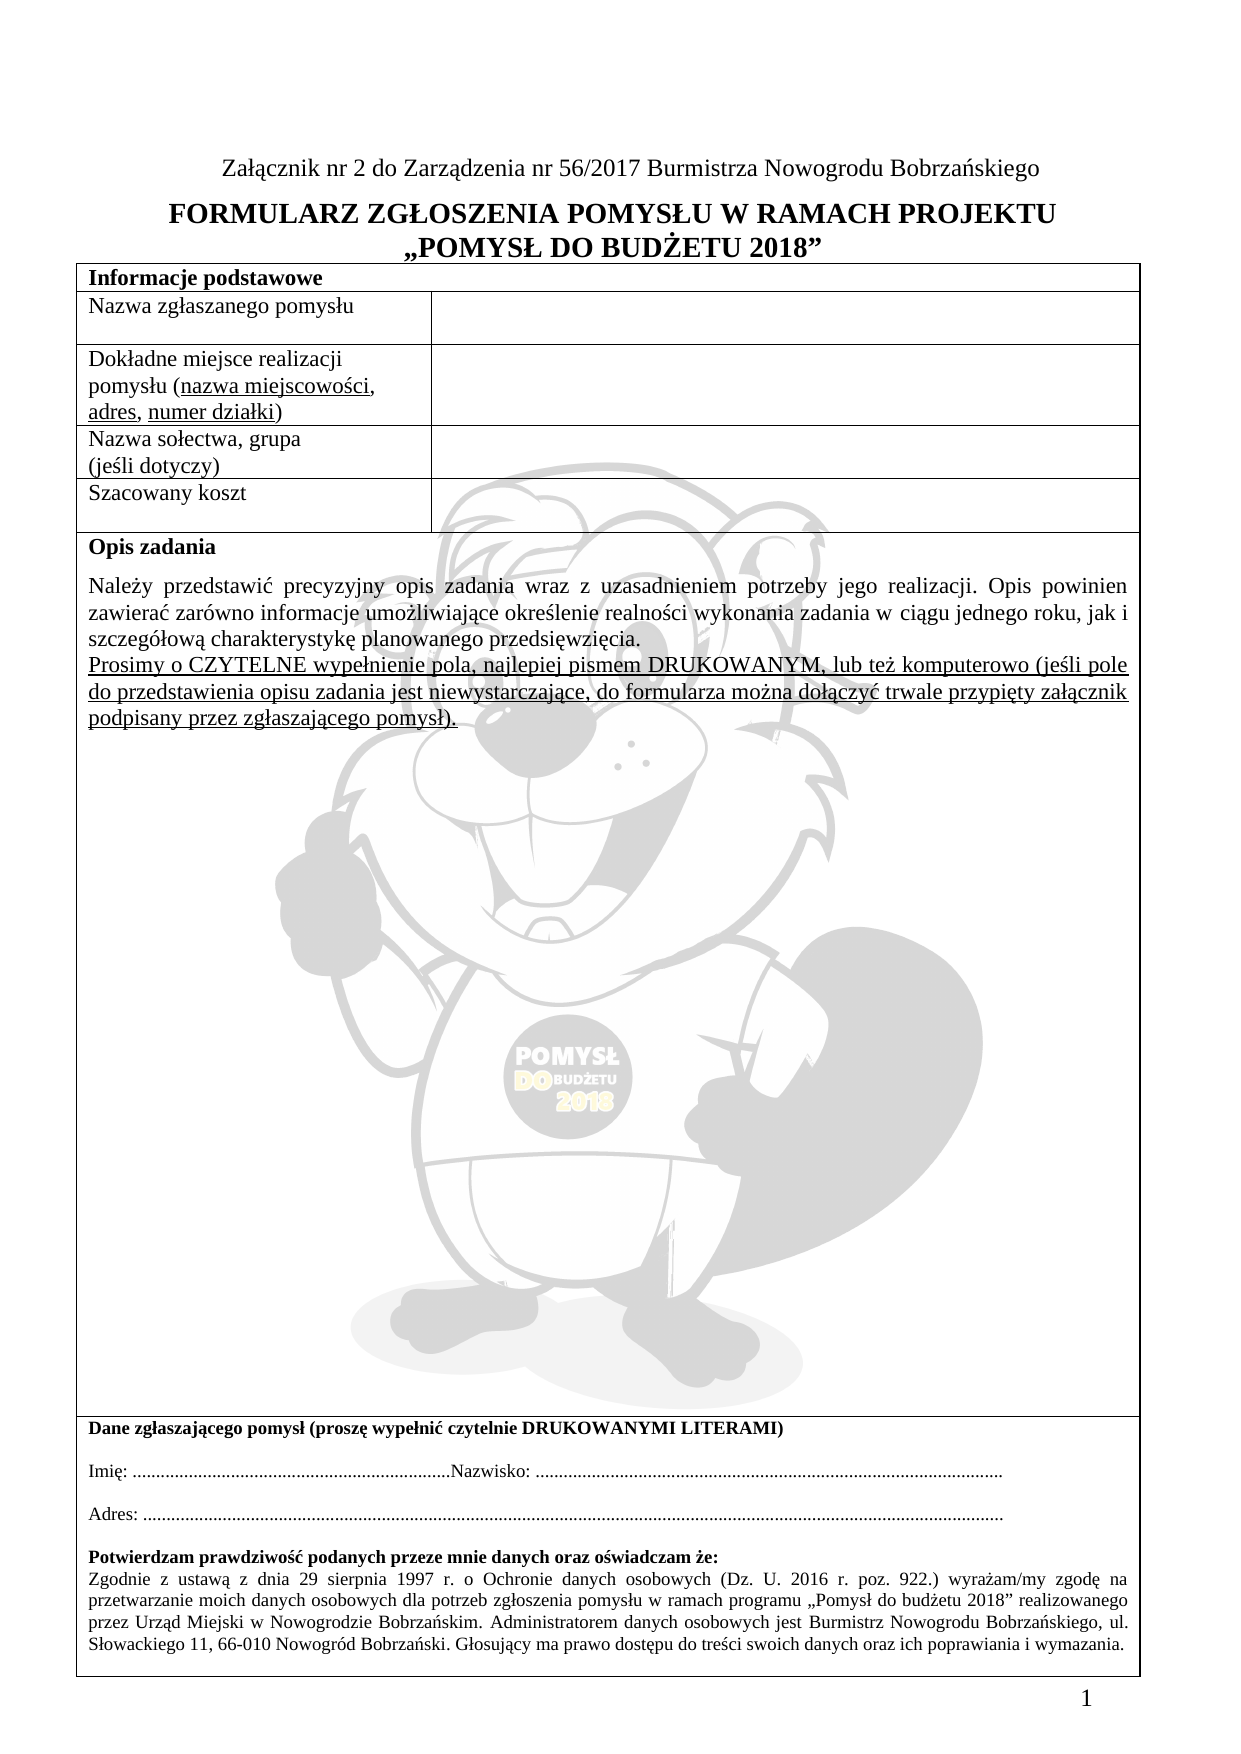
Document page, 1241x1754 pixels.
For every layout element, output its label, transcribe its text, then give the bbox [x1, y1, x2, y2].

table_cell [432, 479, 1139, 532]
text Załącznik nr 2 do Zarządzenia nr 56/2017 Burmistrza Nowogrodu Bobrzańskiego [221, 153, 1093, 182]
table_cell [432, 426, 1139, 478]
table_cell Szacowany koszt [77, 479, 431, 532]
table_cell [432, 345, 1139, 424]
table_cell Dokładne miejsce realizacji pomysłu (nazwa miejscowości, adres, numer działki) [77, 345, 431, 424]
table_cell Opis zadania Należy przedstawić precyzyjny opis zadania wraz z uzasadnieniem potrzeby jego realizacji. Opis powinien zawierać zarówno informacje umożliwiające określenie realności wykonania zadania w ciągu jednego roku, jak i szczegółową charakterystykę planowanego przedsięwzięcia. Prosimy o CZYTELNE wypełnienie pola, najlepiej pismem DRUKOWANYM, lub też komputerowo (jeśli pole do przedstawienia opisu zadania jest niewystarczające, do formularza można dołączyć trwale przypięty załącznik podpisany przez zgłaszającego pomysł). [77, 533, 1139, 1416]
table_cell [77, 1417, 1139, 1676]
table_header Informacje podstawowe [77, 264, 1139, 291]
table_cell Nazwa zgłaszanego pomysłu [77, 292, 431, 344]
table_cell [432, 292, 1139, 344]
table_cell Nazwa sołectwa, grupa (jeśli dotyczy) [77, 426, 431, 478]
text FORMULARZ ZGŁOSZENIA POMYSŁU W RAMACH PROJEKTU „POMYSŁ DO BUDŻETU 2018” [133, 196, 1093, 263]
